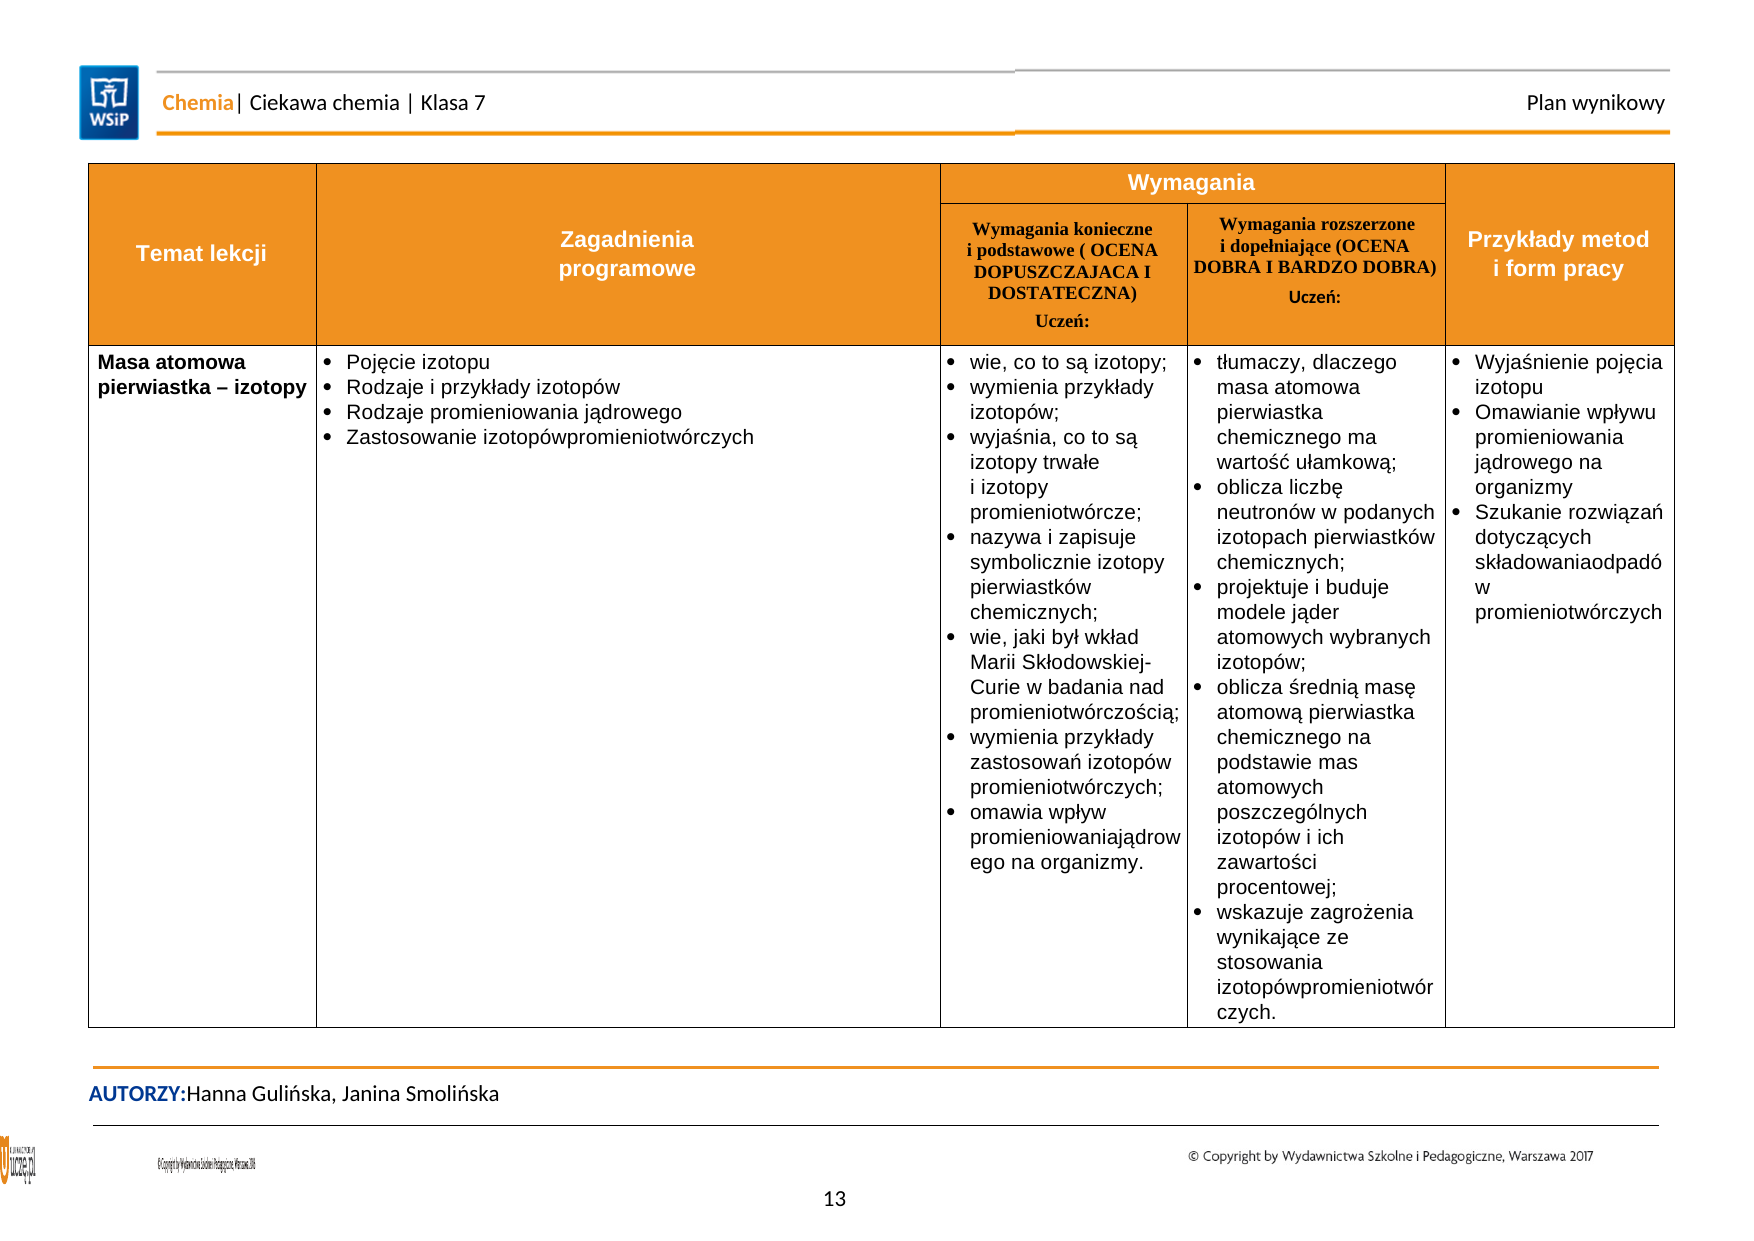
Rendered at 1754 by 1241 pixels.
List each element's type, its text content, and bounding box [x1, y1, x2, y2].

table_cell Pojęcie izotopu Rodzaje i przykłady izotopów Rodzaje promieniowania jądrowego Zastosowanie izotopówpromieniotwórczych [317, 346, 940, 1027]
table_header Temat lekcji [89, 164, 316, 345]
table_cell Wymagania konieczne i podstawowe ( OCENA DOPUSZCZAJACA I DOSTATECZNA) Uczeń: [941, 204, 1187, 345]
table_cell tłumaczy, dlaczego masa atomowa pierwiastka chemicznego ma wartość ułamkową; oblicza liczbę neutronów w podanych izotopach pierwiastków chemicznych; projektuje i buduje modele jąder atomowych wybranych izotopów; oblicza średnią masę atomową pierwiastka chemicznego na podstawie mas atomowych poszczególnych izotopów i ich zawartości procentowej; wskazuje zagrożenia wynikające ze stosowania izotopówpromieniotwórczych. [1188, 346, 1445, 1027]
table_cell Masa atomowa pierwiastka – izotopy [89, 346, 316, 1027]
table_cell Wyjaśnienie pojęcia izotopu Omawianie wpływu promieniowania jądrowego na organizmy Szukanie rozwiązań dotyczących składowaniaodpadów promieniotwórczych [1446, 346, 1674, 1027]
table_header Zagadnienia programowe [317, 164, 940, 345]
table_cell wie, co to są izotopy; wymienia przykłady izotopów; wyjaśnia, co to są izotopy trwałe i izotopy promieniotwórcze; nazywa i zapisuje symbolicznie izotopy pierwiastków chemicznych; wie, jaki był wkład Marii Skłodowskiej-Curie w badania nad promieniotwórczością; wymienia przykłady zastosowań izotopów promieniotwórczych; omawia wpływ promieniowaniajądrowego na organizmy. [941, 346, 1187, 1027]
table_cell Wymagania rozszerzone i dopełniające (OCENA DOBRA I BARDZO DOBRA) Uczeń: [1188, 204, 1445, 345]
table_header Przykłady metod i form pracy [1446, 164, 1674, 345]
table_header Wymagania [941, 164, 1445, 203]
picture [1180, 1139, 1606, 1185]
picture [0, 6, 1671, 164]
